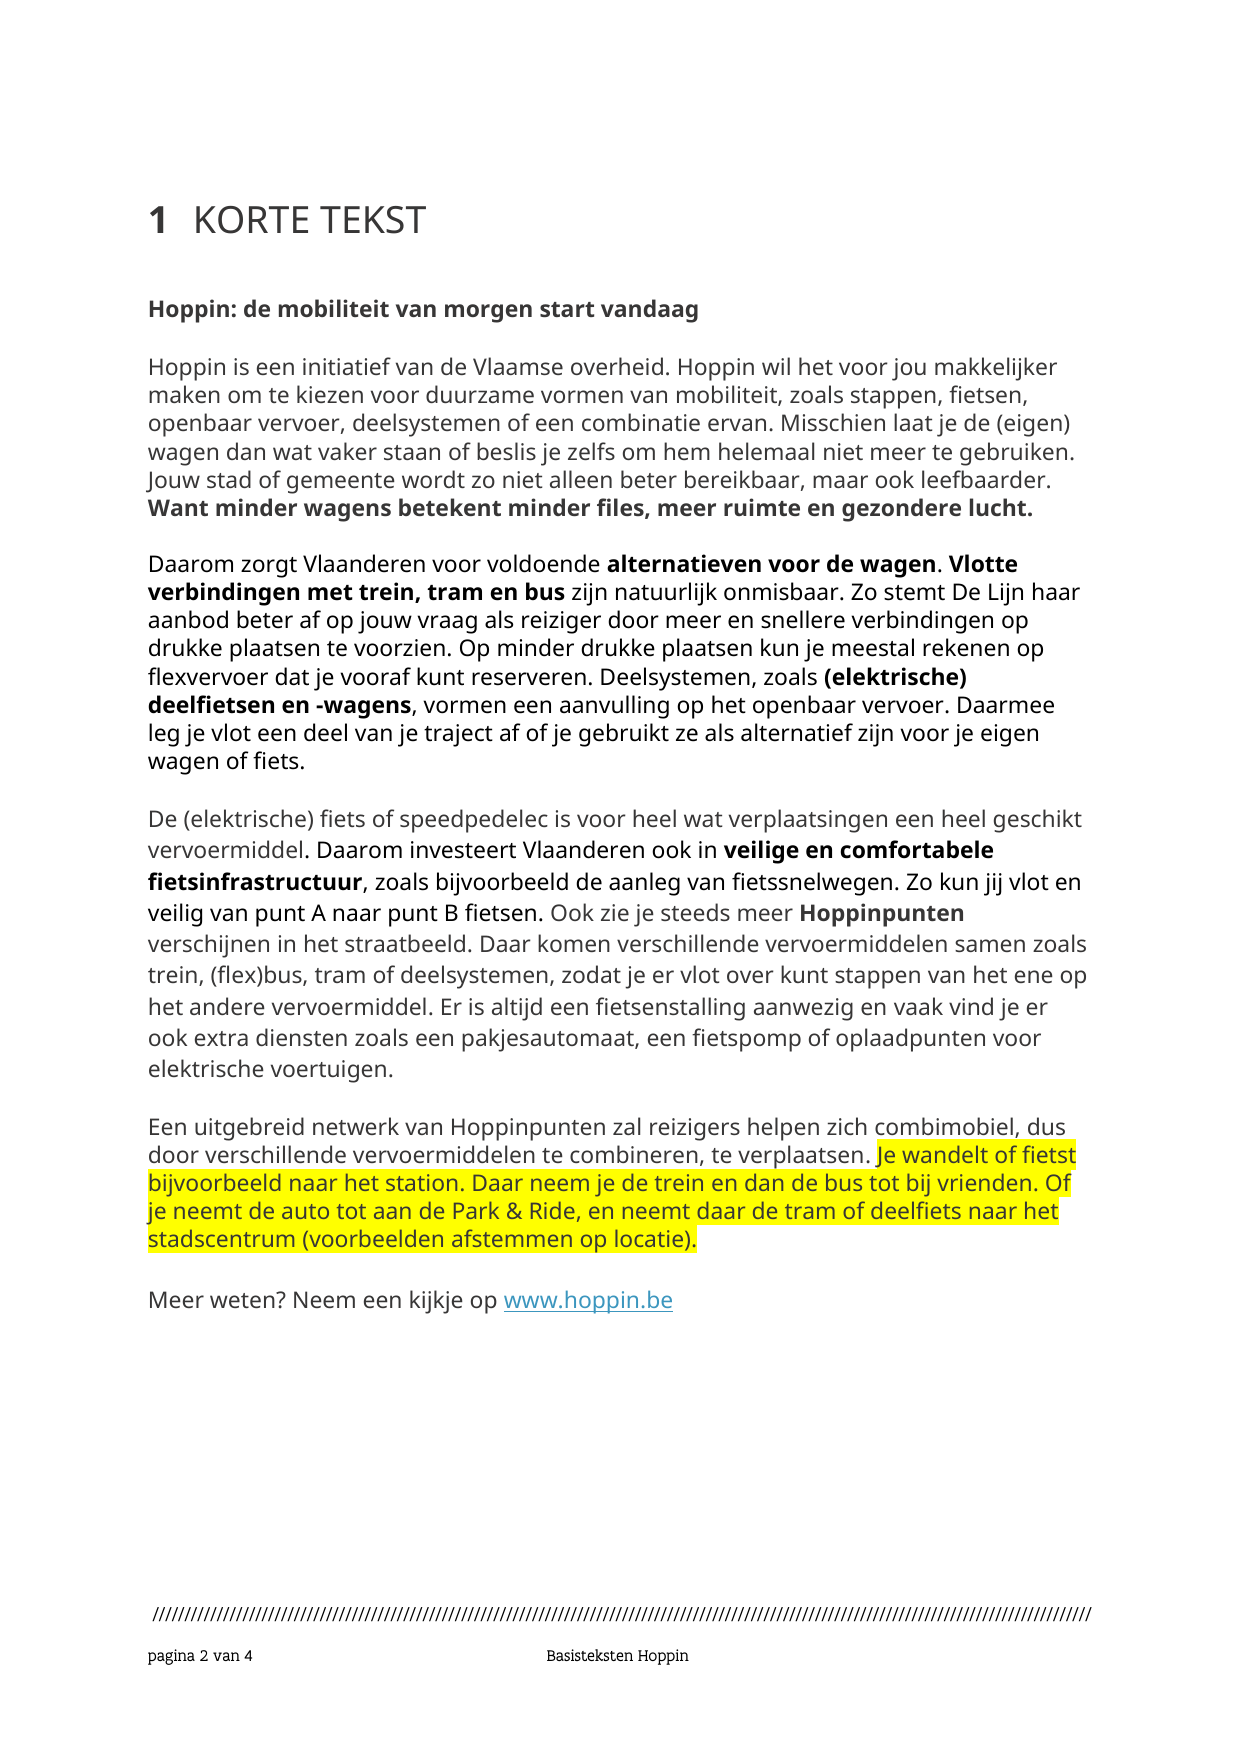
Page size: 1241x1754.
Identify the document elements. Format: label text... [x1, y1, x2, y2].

text Hoppin: de mobiliteit van morgen start vandaag [148, 293, 1093, 324]
text Een uitgebreid netwerk van Hoppinpunten zal reizigers helpen zich combimobiel, dus door verschillende vervoermiddelen te combineren, te verplaatsen. Je wandelt of fietst bijvoorbeeld naar het station. Daar neem je de trein en dan de bus tot bij vrienden. Of je neemt de auto tot aan de Park & Ride, en neemt daar de tram of deelfiets naar het stadscentrum (voorbeelden afstemmen op locatie). [148, 1112, 1093, 1253]
text De (elektrische) fiets of speedpedelec is voor heel wat verplaatsingen een heel geschikt vervoermiddel. Daarom investeert Vlaanderen ook in veilige en comfortabele fietsinfrastructuur, zoals bijvoorbeeld de aanleg van fietssnelwegen. Zo kun jij vlot en veilig van punt A naar punt B fietsen. Ook zie je steeds meer Hoppinpunten verschijnen in het straatbeeld. Daar komen verschillende vervoermiddelen samen zoals trein, (flex)bus, tram of deelsystemen, zodat je er vlot over kunt stappen van het ene op het andere vervoermiddel. Er is altijd een fietsenstalling aanwezig en vaak vind je er ook extra diensten zoals een pakjesautomaat, een fietspomp of oplaadpunten voor elektrische voertuigen. [148, 803, 1093, 1084]
subtitle Korte tekst [148, 198, 1093, 243]
text Daarom zorgt Vlaanderen voor voldoende alternatieven voor de wagen. Vlotte verbindingen met trein, tram en bus zijn natuurlijk onmisbaar. Zo stemt De Lijn haar aanbod beter af op jouw vraag als reiziger door meer en snellere verbindingen op drukke plaatsen te voorzien. Op minder drukke plaatsen kun je meestal rekenen op flexvervoer dat je vooraf kunt reserveren. Deelsystemen, zoals (elektrische) deelfietsen en -wagens, vormen een aanvulling op het openbaar vervoer. Daarmee leg je vlot een deel van je traject af of je gebruikt ze als alternatief zijn voor je eigen wagen of fiets. [148, 550, 1093, 775]
text Hoppin is een initiatief van de Vlaamse overheid. Hoppin wil het voor jou makkelijker maken om te kiezen voor duurzame vormen van mobiliteit, zoals stappen, fietsen, openbaar vervoer, deelsystemen of een combinatie ervan. Misschien laat je de (eigen) wagen dan wat vaker staan of beslis je zelfs om hem helemaal niet meer te gebruiken. Jouw stad of gemeente wordt zo niet alleen beter bereikbaar, maar ook leefbaarder. Want minder wagens betekent minder files, meer ruimte en gezondere lucht. [148, 353, 1093, 522]
text Meer weten? Neem een kijkje op www.hoppin.be [503, 1284, 1093, 1316]
